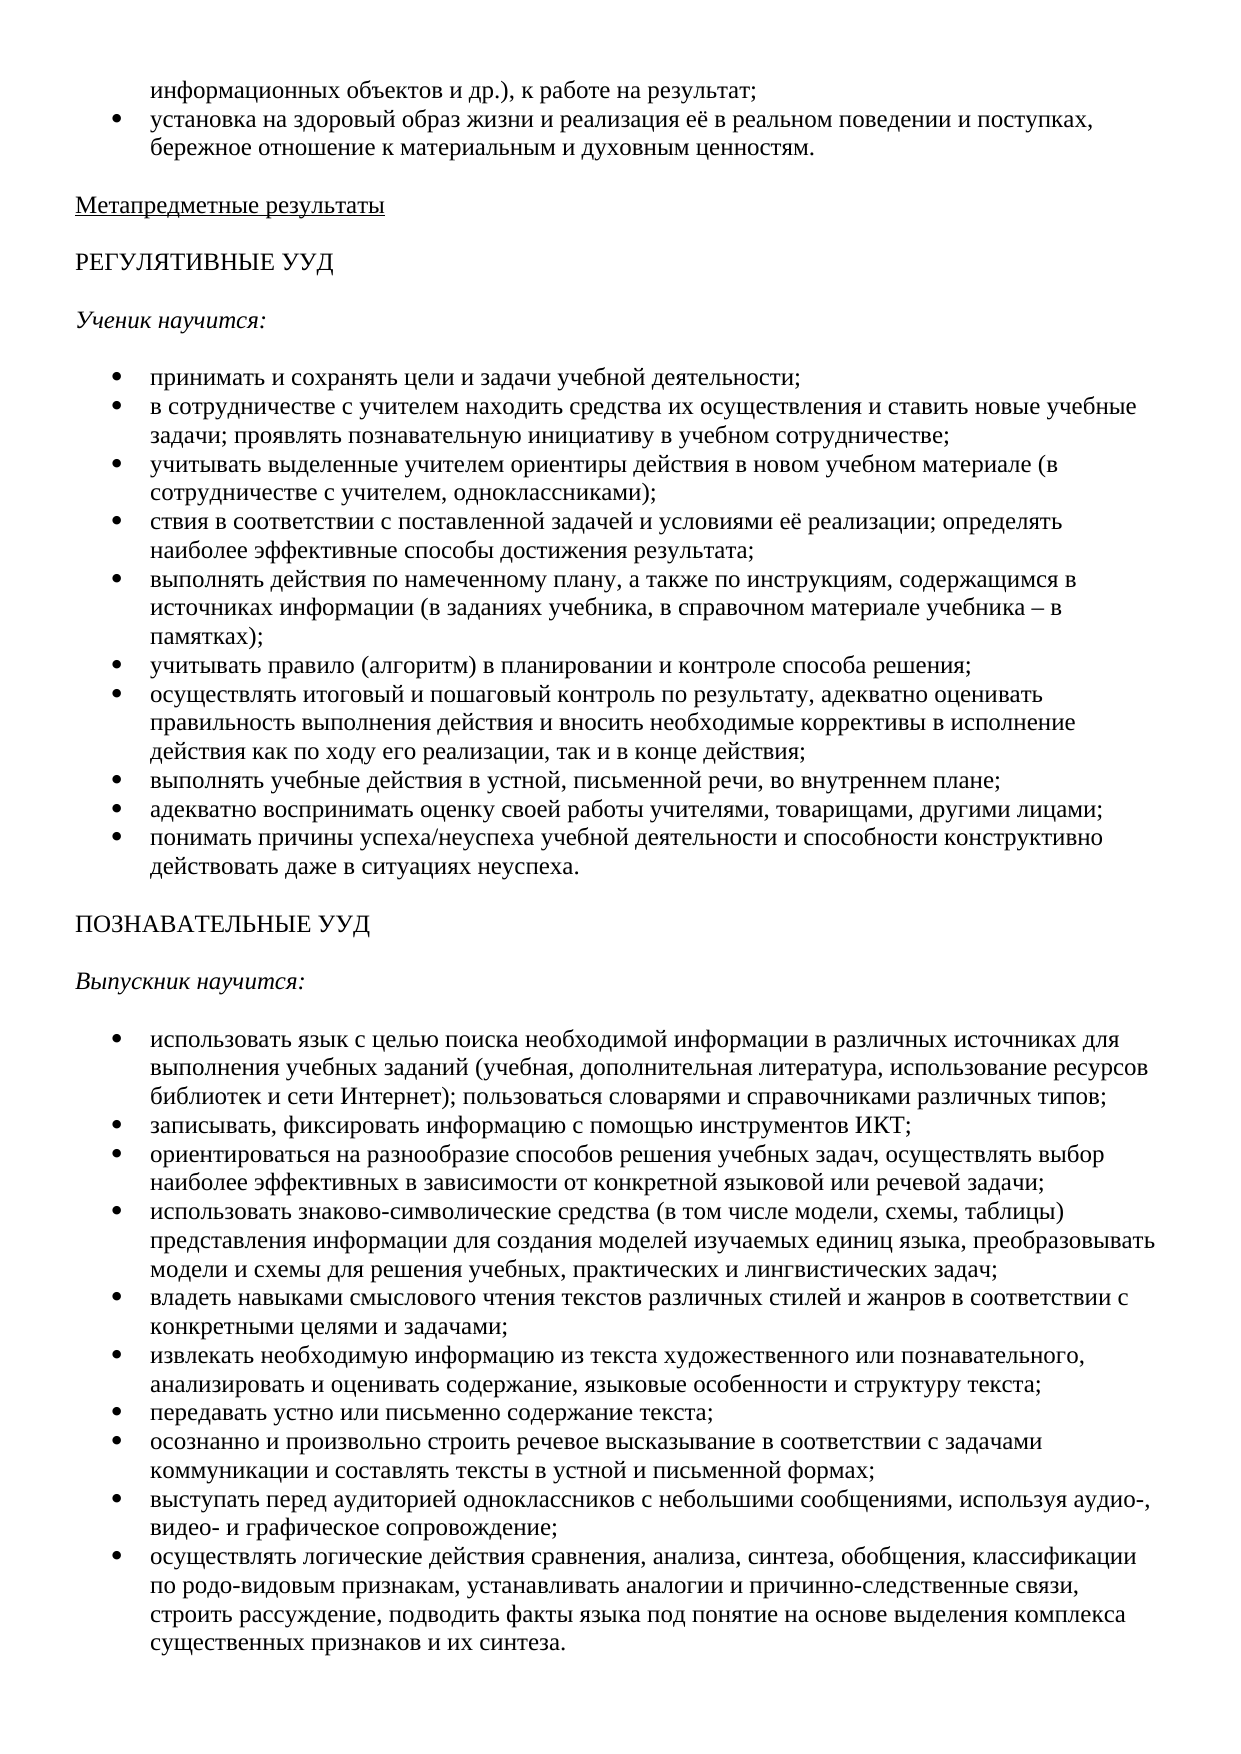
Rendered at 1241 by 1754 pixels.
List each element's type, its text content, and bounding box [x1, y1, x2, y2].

text РЕГУЛЯТИВНЫЕ УУД [75, 247, 1165, 276]
list в сотрудничестве с учителем находить средства их осуществления и ставить новые учебные задачи; проявлять познавательную инициативу в учебном сотрудничестве; [112, 391, 1165, 449]
list понимать причины успеха/неуспеха учебной деятельности и способности конструктивно действовать даже в ситуациях неуспеха. [112, 822, 1165, 880]
list владеть навыками смыслового чтения текстов различных стилей и жанров в соответствии с конкретными целями и задачами; [112, 1282, 1165, 1340]
list учитывать правило (алгоритм) в планировании и контроле способа решения; [112, 650, 1165, 679]
list принимать и сохранять цели и задачи учебной деятельности; [112, 362, 1165, 391]
text ПОЗНАВАТЕЛЬНЫЕ УУД [75, 909, 1165, 937]
list осознанно и произвольно строить речевое высказывание в соответствии с задачами коммуникации и составлять тексты в устной и письменной формах; [112, 1426, 1165, 1484]
text Выпускник научится: [75, 966, 1165, 995]
list записывать, фиксировать информацию с помощью инструментов ИКТ; [112, 1110, 1165, 1139]
text Метапредметные результаты [75, 190, 1165, 219]
list выполнять учебные действия в устной, письменной речи, во внутреннем плане; [112, 765, 1165, 794]
list использовать язык с целью поиска необходимой информации в различных источниках для выполнения учебных заданий (учебная, дополнительная литература, использование ресурсов библиотек и сети Интернет); пользоваться словарями и справочниками различных типов; [112, 1024, 1165, 1110]
list ствия в соответствии с поставленной задачей и условиями её реализации; определять наиболее эффективные способы достижения результата; [112, 506, 1165, 564]
list адекватно воспринимать оценку своей работы учителями, товарищами, другими лицами; [112, 794, 1165, 822]
list осуществлять логические действия сравнения, анализа, синтеза, обобщения, классификации по родо-видовым признакам, устанавливать аналогии и причинно-следственные связи, строить рассуждение, подводить факты языка под понятие на основе выделения комплекса существенных признаков и их синтеза. [112, 1541, 1165, 1656]
list передавать устно или письменно содержание текста; [112, 1397, 1165, 1426]
list установка на здоровый образ жизни и реализация её в реальном поведении и поступках, бережное отношение к материальным и духовным ценностям. [112, 104, 1165, 161]
text Ученик научится: [75, 305, 1165, 334]
list выступать перед аудиторией одноклассников с небольшими сообщениями, используя аудио-, видео- и графическое сопровождение; [112, 1484, 1165, 1541]
list ориентироваться на разнообразие способов решения учебных задач, осуществлять выбор наиболее эффективных в зависимости от конкретной языковой или речевой задачи; [112, 1139, 1165, 1196]
list извлекать необходимую информацию из текста художественного или познавательного, анализировать и оценивать содержание, языковые особенности и структуру текста; [112, 1340, 1165, 1397]
list использовать знаково-символические средства (в том числе модели, схемы, таблицы) представления информации для создания моделей изучаемых единиц языка, преобразовывать модели и схемы для решения учебных, практических и лингвистических задач; [112, 1196, 1165, 1282]
list выполнять действия по намеченному плану, а также по инструкциям, содержащимся в источниках информации (в заданиях учебника, в справочном материале учебника – в памятках); [112, 564, 1165, 650]
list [112, 75, 1165, 104]
list осуществлять итоговый и пошаговый контроль по результату, адекватно оценивать правильность выполнения действия и вносить необходимые коррективы в исполнение действия как по ходу его реализации, так и в конце действия; [112, 679, 1165, 765]
list учитывать выделенные учителем ориентиры действия в новом учебном материале (в сотрудничестве с учителем, одноклассниками); [112, 449, 1165, 506]
